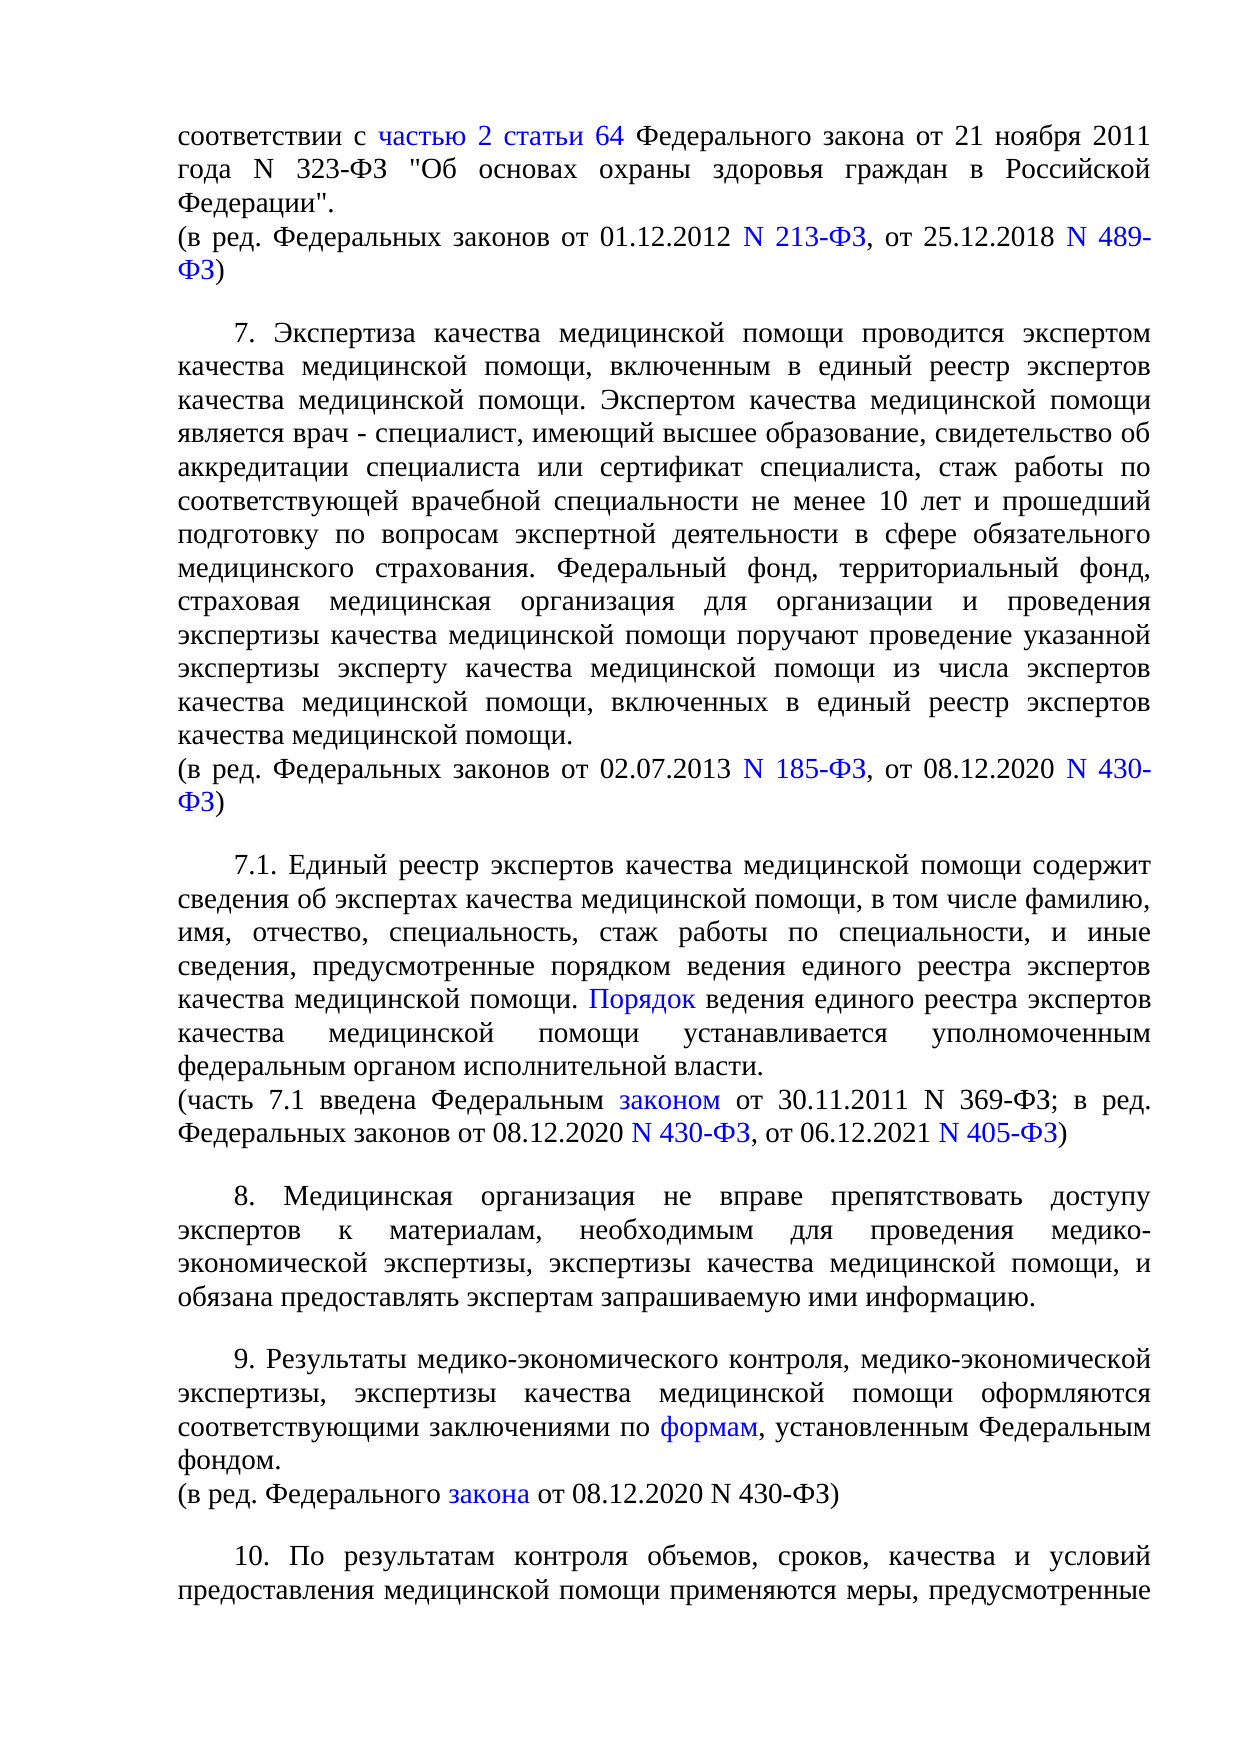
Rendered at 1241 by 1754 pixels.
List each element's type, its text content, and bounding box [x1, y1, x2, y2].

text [177, 1538, 1152, 1606]
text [177, 118, 1152, 219]
text (в ред. Федеральных законов от 01.12.2012 N 213-ФЗ, от 25.12.2018 N 489-ФЗ) [177, 219, 1152, 286]
text (в ред. Федерального закона от 08.12.2020 N 430-ФЗ) [177, 1476, 1152, 1509]
text (в ред. Федеральных законов от 02.07.2013 N 185-ФЗ, от 08.12.2020 N 430-ФЗ) [177, 751, 1152, 818]
text 8. Медицинская организация не вправе препятствовать доступу экспертов к материалам, необходимым для проведения медико-экономической экспертизы, экспертизы качества медицинской помощи, и обязана предоставлять экспертам запрашиваемую ими информацию. [177, 1178, 1152, 1312]
text 7.1. Единый реестр экспертов качества медицинской помощи содержит сведения об экспертах качества медицинской помощи, в том числе фамилию, имя, отчество, специальность, стаж работы по специальности, и иные сведения, предусмотренные порядком ведения единого реестра экспертов качества медицинской помощи. Порядок ведения единого реестра экспертов качества медицинской помощи устанавливается уполномоченным федеральным органом исполнительной власти. [177, 847, 1152, 1082]
text (часть 7.1 введена Федеральным законом от 30.11.2011 N 369-ФЗ; в ред. Федеральных законов от 08.12.2020 N 430-ФЗ, от 06.12.2021 N 405-ФЗ) [177, 1082, 1152, 1149]
text 7. Экспертиза качества медицинской помощи проводится экспертом качества медицинской помощи, включенным в единый реестр экспертов качества медицинской помощи. Экспертом качества медицинской помощи является врач - специалист, имеющий высшее образование, свидетельство об аккредитации специалиста или сертификат специалиста, стаж работы по соответствующей врачебной специальности не менее 10 лет и прошедший подготовку по вопросам экспертной деятельности в сфере обязательного медицинского страхования. Федеральный фонд, территориальный фонд, страховая медицинская организация для организации и проведения экспертизы качества медицинской помощи поручают проведение указанной экспертизы эксперту качества медицинской помощи из числа экспертов качества медицинской помощи, включенных в единый реестр экспертов качества медицинской помощи. [177, 315, 1152, 751]
text 9. Результаты медико-экономического контроля, медико-экономической экспертизы, экспертизы качества медицинской помощи оформляются соответствующими заключениями по формам, установленным Федеральным фондом. [177, 1342, 1152, 1476]
